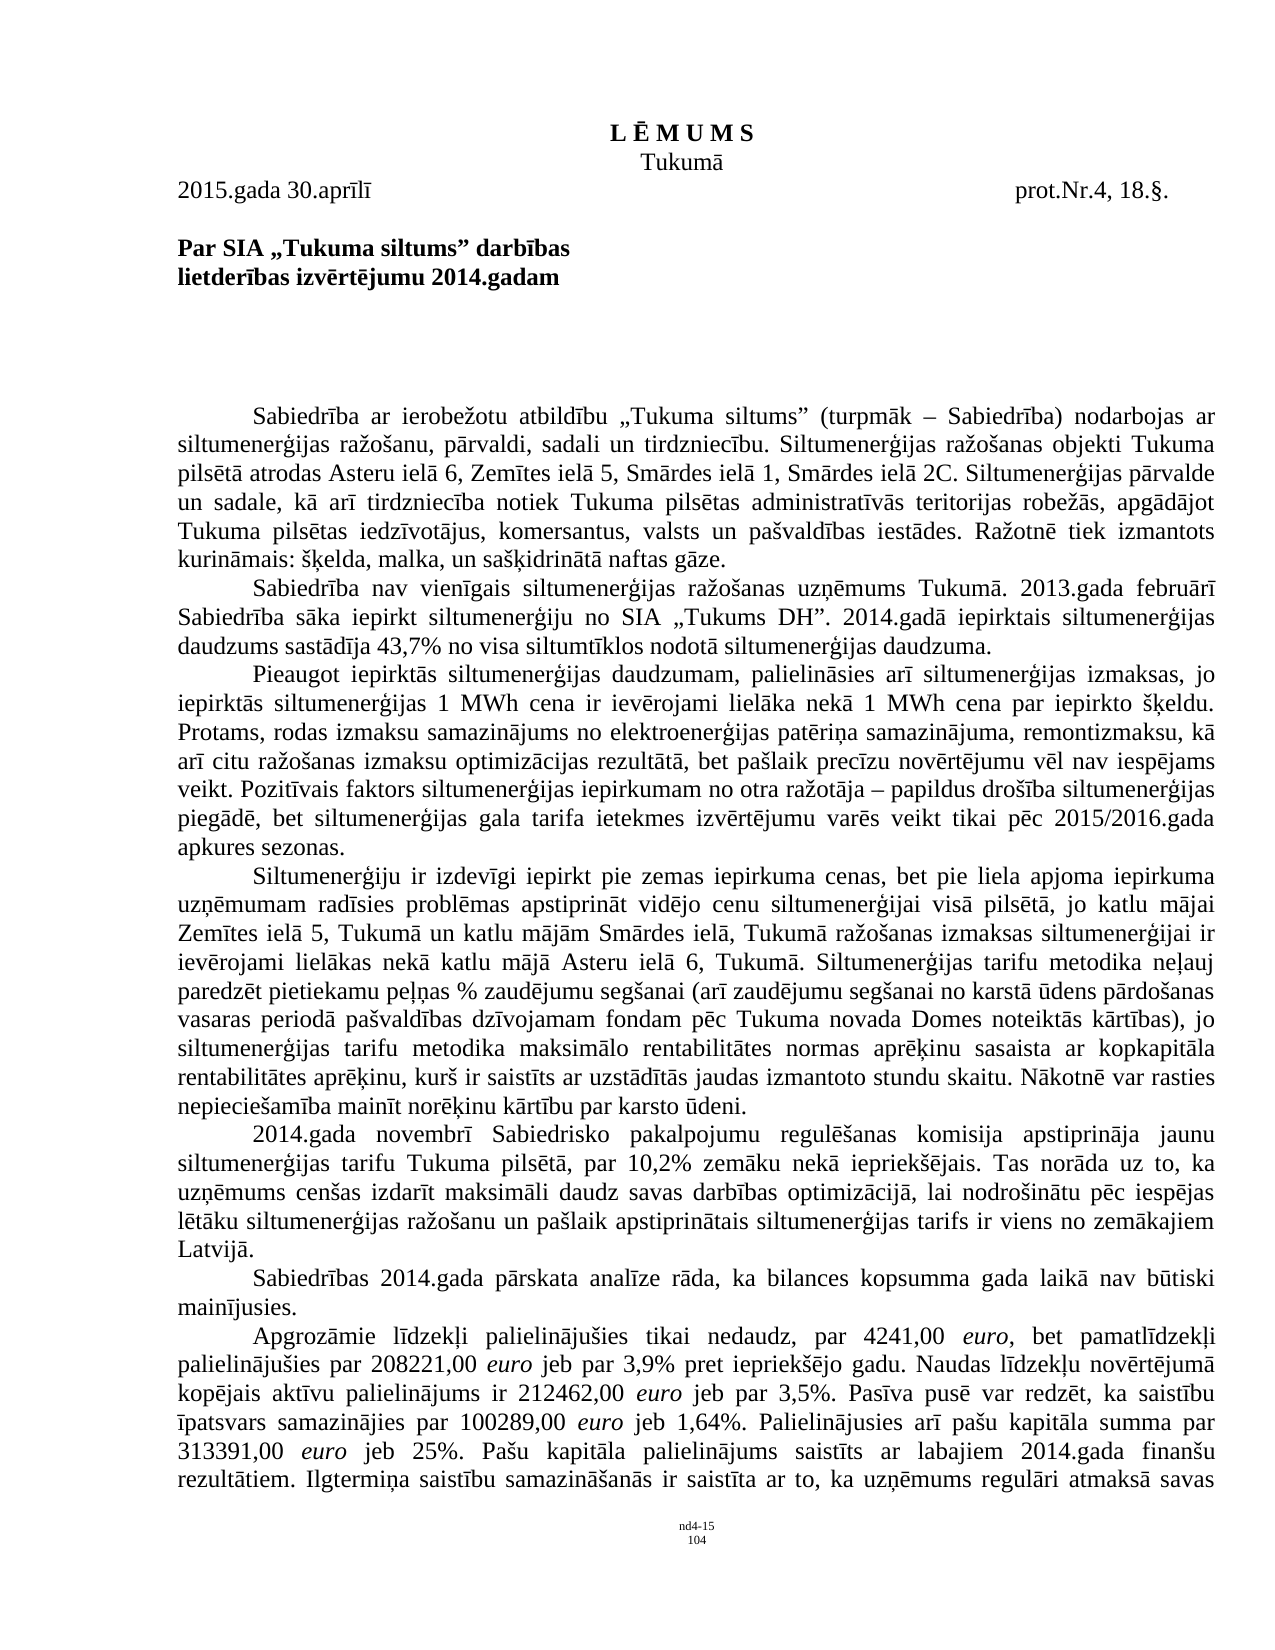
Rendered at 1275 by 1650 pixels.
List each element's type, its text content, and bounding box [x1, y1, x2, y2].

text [177, 1321, 1216, 1493]
text 2015.gada 30.aprīlī prot.Nr.4, 18.§. [177, 176, 1211, 204]
text 2014.gada novembrī Sabiedrisko pakalpojumu regulēšanas komisija apstiprināja jaunu siltumenerģijas tarifu Tukuma pilsētā, par 10,2% zemāku nekā iepriekšējais. Tas norāda uz to, ka uzņēmums cenšas izdarīt maksimāli daudz savas darbības optimizācijā, lai nodrošinātu pēc iespējas lētāku siltumenerģijas ražošanu un pašlaik apstiprinātais siltumenerģijas tarifs ir viens no zemākajiem Latvijā. [177, 1119, 1216, 1263]
text Siltumenerģiju ir izdevīgi iepirkt pie zemas iepirkuma cenas, bet pie liela apjoma iepirkuma uzņēmumam radīsies problēmas apstiprināt vidējo cenu siltumenerģijai visā pilsētā, jo katlu mājai Zemītes ielā 5, Tukumā un katlu mājām Smārdes ielā, Tukumā ražošanas izmaksas siltumenerģijai ir ievērojami lielākas nekā katlu mājā Asteru ielā 6, Tukumā. Siltumenerģijas tarifu metodika neļauj paredzēt pietiekamu peļņas % zaudējumu segšanai (arī zaudējumu segšanai no karstā ūdens pārdošanas vasaras periodā pašvaldības dzīvojamam fondam pēc Tukuma novada Domes noteiktās kārtības), jo siltumenerģijas tarifu metodika maksimālo rentabilitātes normas aprēķinu sasaista ar kopkapitāla rentabilitātes aprēķinu, kurš ir saistīts ar uzstādītās jaudas izmantoto stundu skaitu. Nākotnē var rasties nepieciešamība mainīt norēķinu kārtību par karsto ūdeni. [177, 861, 1216, 1119]
text Pieaugot iepirktās siltumenerģijas daudzumam, palielināsies arī siltumenerģijas izmaksas, jo iepirktās siltumenerģijas 1 MWh cena ir ievērojami lielāka nekā 1 MWh cena par iepirkto šķeldu. Protams, rodas izmaksu samazinājums no elektroenerģijas patēriņa samazinājuma, remontizmaksu, kā arī citu ražošanas izmaksu optimizācijas rezultātā, bet pašlaik precīzu novērtējumu vēl nav iespējams veikt. Pozitīvais faktors siltumenerģijas iepirkumam no otra ražotāja – papildus drošība siltumenerģijas piegādē, bet siltumenerģijas gala tarifa ietekmes izvērtējumu varēs veikt tikai pēc 2015/2016.gada apkures sezonas. [177, 659, 1216, 861]
text Tukumā [177, 147, 1187, 176]
text Par SIA „Tukuma siltums” darbības [177, 233, 1216, 262]
text Sabiedrības 2014.gada pārskata analīze rāda, ka bilances kopsumma gada laikā nav būtiski mainījusies. [177, 1263, 1216, 1321]
text Sabiedrība nav vienīgais siltumenerģijas ražošanas uzņēmums Tukumā. 2013.gada februārī Sabiedrība sāka iepirkt siltumenerģiju no SIA „Tukums DH”. 2014.gadā iepirktais siltumenerģijas daudzums sastādīja 43,7% no visa siltumtīklos nodotā siltumenerģijas daudzuma. [177, 573, 1216, 659]
text L Ē M U M S [177, 118, 1187, 147]
text Sabiedrība ar ierobežotu atbildību „Tukuma siltums” (turpmāk – Sabiedrība) nodarbojas ar siltumenerģijas ražošanu, pārvaldi, sadali un tirdzniecību. Siltumenerģijas ražošanas objekti Tukuma pilsētā atrodas Asteru ielā 6, Zemītes ielā 5, Smārdes ielā 1, Smārdes ielā 2C. Siltumenerģijas pārvalde un sadale, kā arī tirdzniecība notiek Tukuma pilsētas administratīvās teritorijas robežās, apgādājot Tukuma pilsētas iedzīvotājus, komersantus, valsts un pašvaldības iestādes. Ražotnē tiek izmantots kurināmais: šķelda, malka, un sašķidrinātā naftas gāze. [177, 401, 1216, 573]
text lietderības izvērtējumu 2014.gadam [177, 262, 1216, 291]
